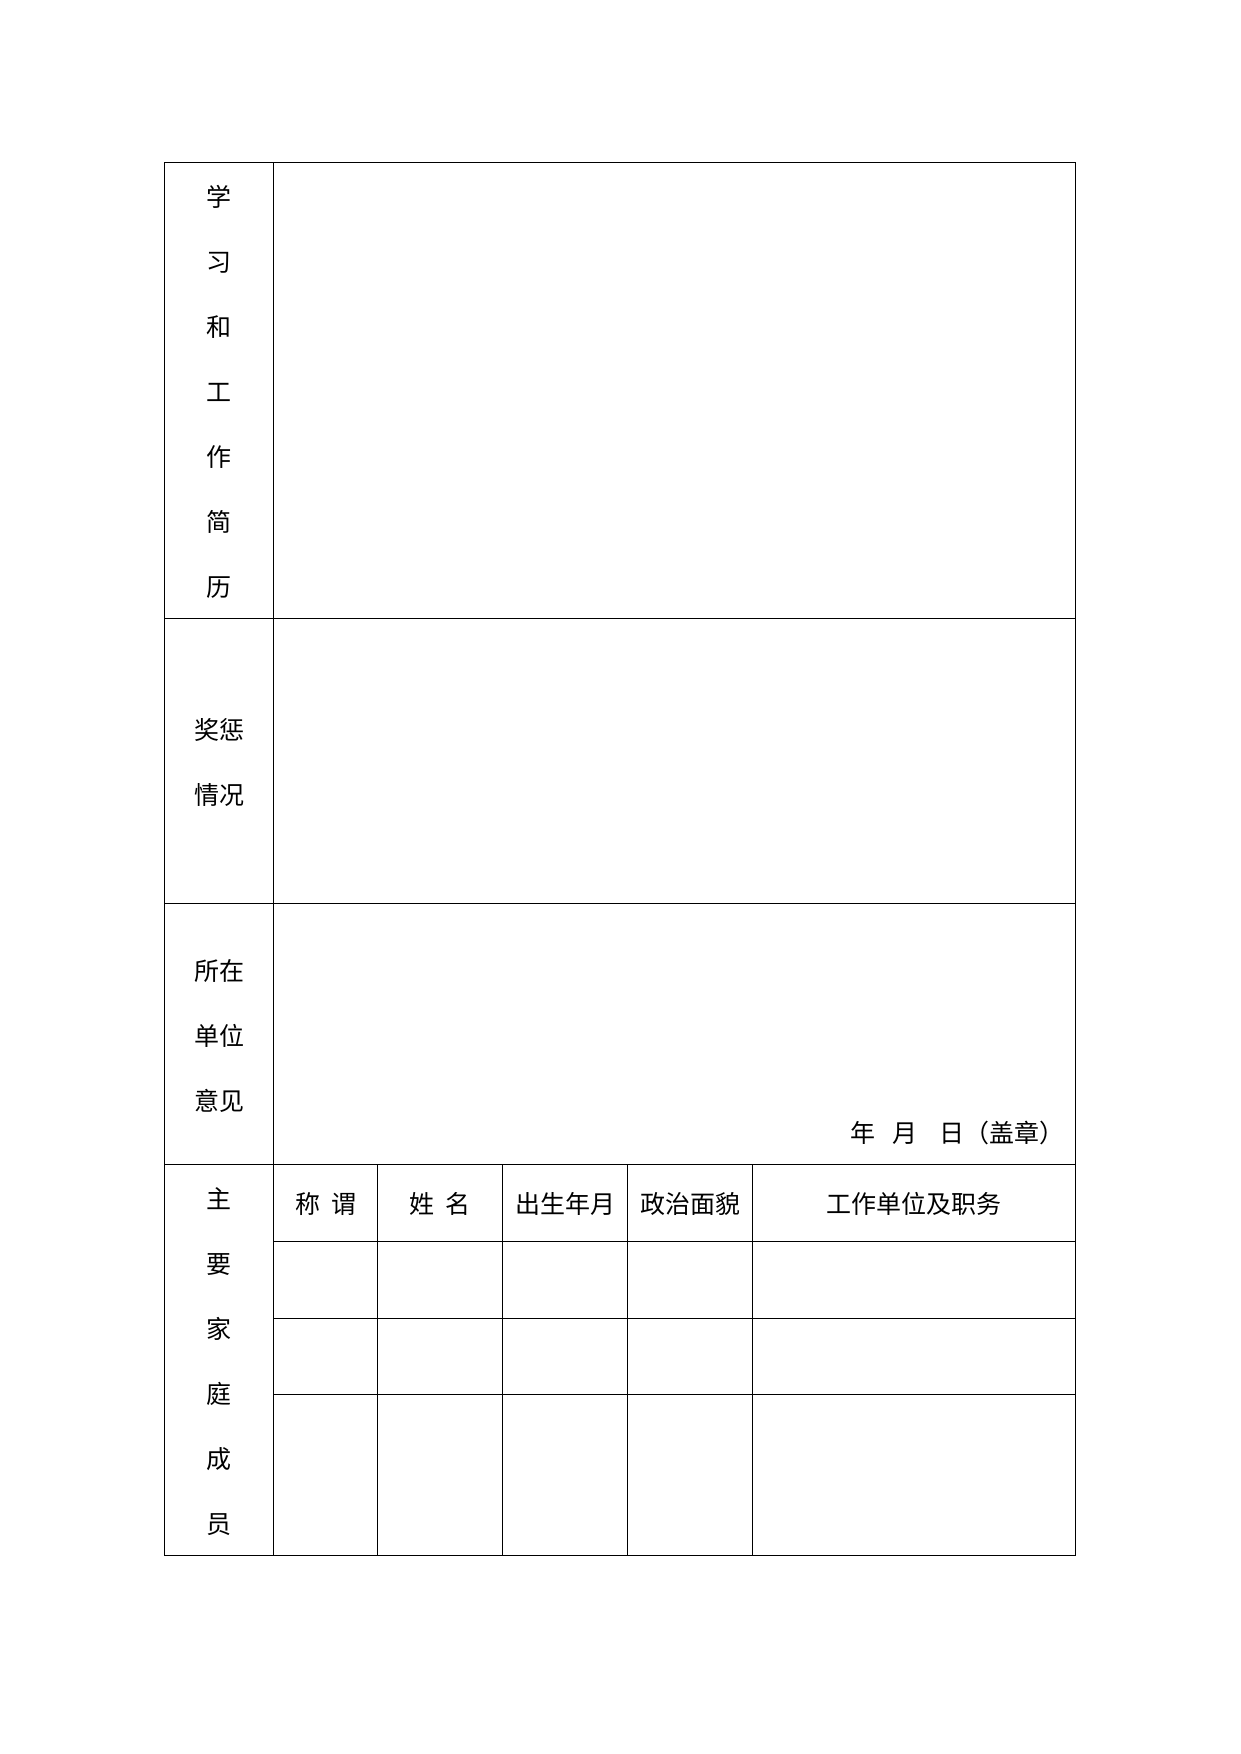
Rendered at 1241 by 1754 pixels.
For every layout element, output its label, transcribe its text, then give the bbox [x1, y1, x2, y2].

table_cell [628, 1319, 752, 1394]
table_cell [378, 1319, 502, 1394]
table_cell [503, 1242, 627, 1317]
table_cell [753, 1242, 1075, 1317]
table_cell [503, 1395, 627, 1555]
table_cell 主 要 家 庭 成 员 及 重 要 社 会 关 系 [165, 1165, 273, 1555]
table_cell [628, 1395, 752, 1555]
table_cell [274, 1319, 377, 1394]
table_cell 所在 单位 意见 [165, 904, 273, 1164]
table_cell [274, 163, 1075, 618]
table_cell 称 谓 [274, 1165, 377, 1241]
table_cell [274, 619, 1075, 903]
table_cell [378, 1395, 502, 1555]
table_cell [378, 1242, 502, 1317]
table_cell [274, 1242, 377, 1317]
table_cell 年 月 日（盖章） [274, 904, 1075, 1164]
table_cell 姓 名 [378, 1165, 502, 1241]
table_cell [753, 1395, 1075, 1555]
table_cell 奖惩 情况 [165, 619, 273, 903]
table_cell 学 习 和 工 作 简 历 [165, 163, 273, 618]
table_cell [274, 1395, 377, 1555]
table_cell [753, 1319, 1075, 1394]
table_cell [628, 1242, 752, 1317]
table_cell 出生年月 [503, 1165, 627, 1241]
table_cell 工作单位及职务 [753, 1165, 1075, 1241]
table_cell 政治面貌 [628, 1165, 752, 1241]
table_cell [503, 1319, 627, 1394]
